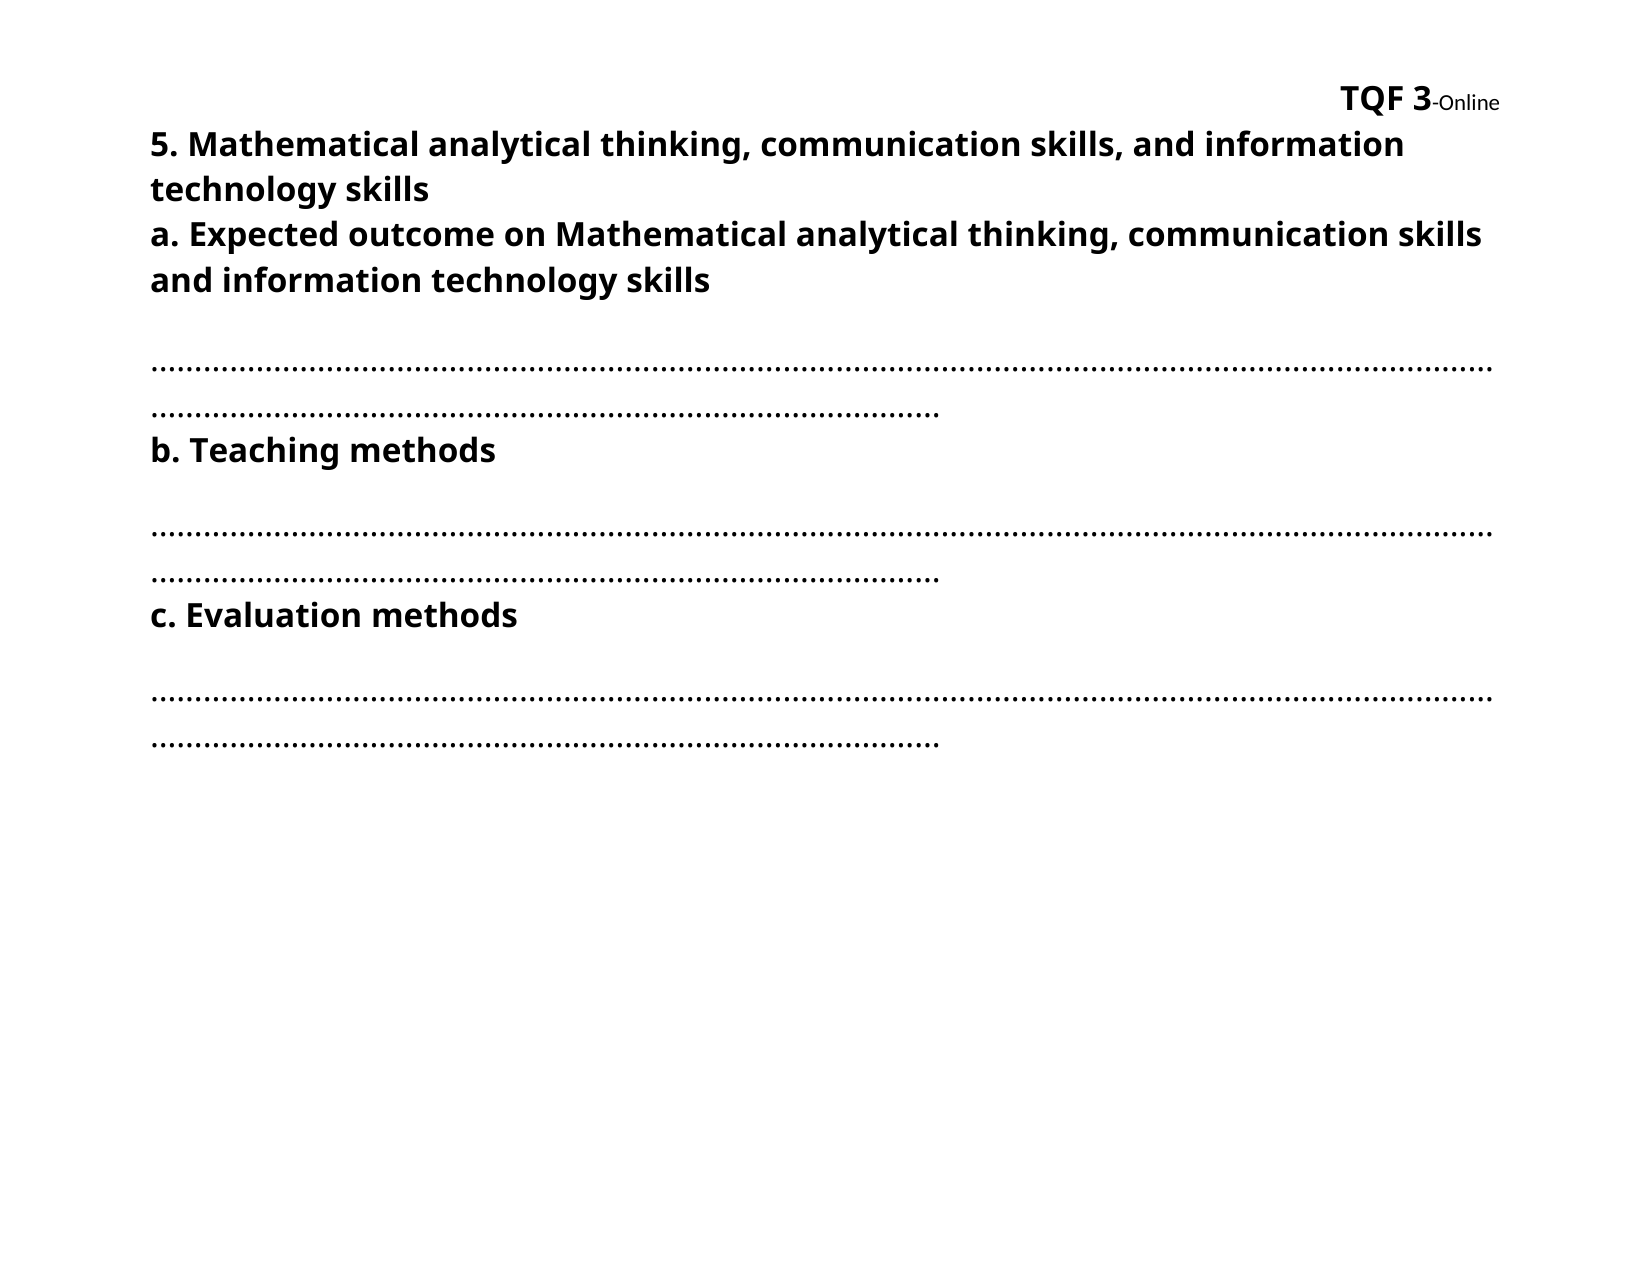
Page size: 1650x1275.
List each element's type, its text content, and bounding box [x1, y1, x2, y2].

text a. Expected outcome on Mathematical analytical thinking, communication skills and information technology skills [150, 211, 1500, 302]
text c. Evaluation methods [150, 592, 1500, 637]
text 5. Mathematical analytical thinking, communication skills, and information technology skills [150, 120, 1500, 211]
text ……………………………………………………………………………………………………………………………………………………………………………………………………………………… [150, 637, 1500, 757]
text b. Teaching methods [150, 427, 1500, 472]
text ……………………………………………………………………………………………………………………………………………………………………………………………………………………… [150, 472, 1500, 592]
text ……………………………………………………………………………………………………………………………………………………………………………………………………………………… [150, 302, 1500, 427]
